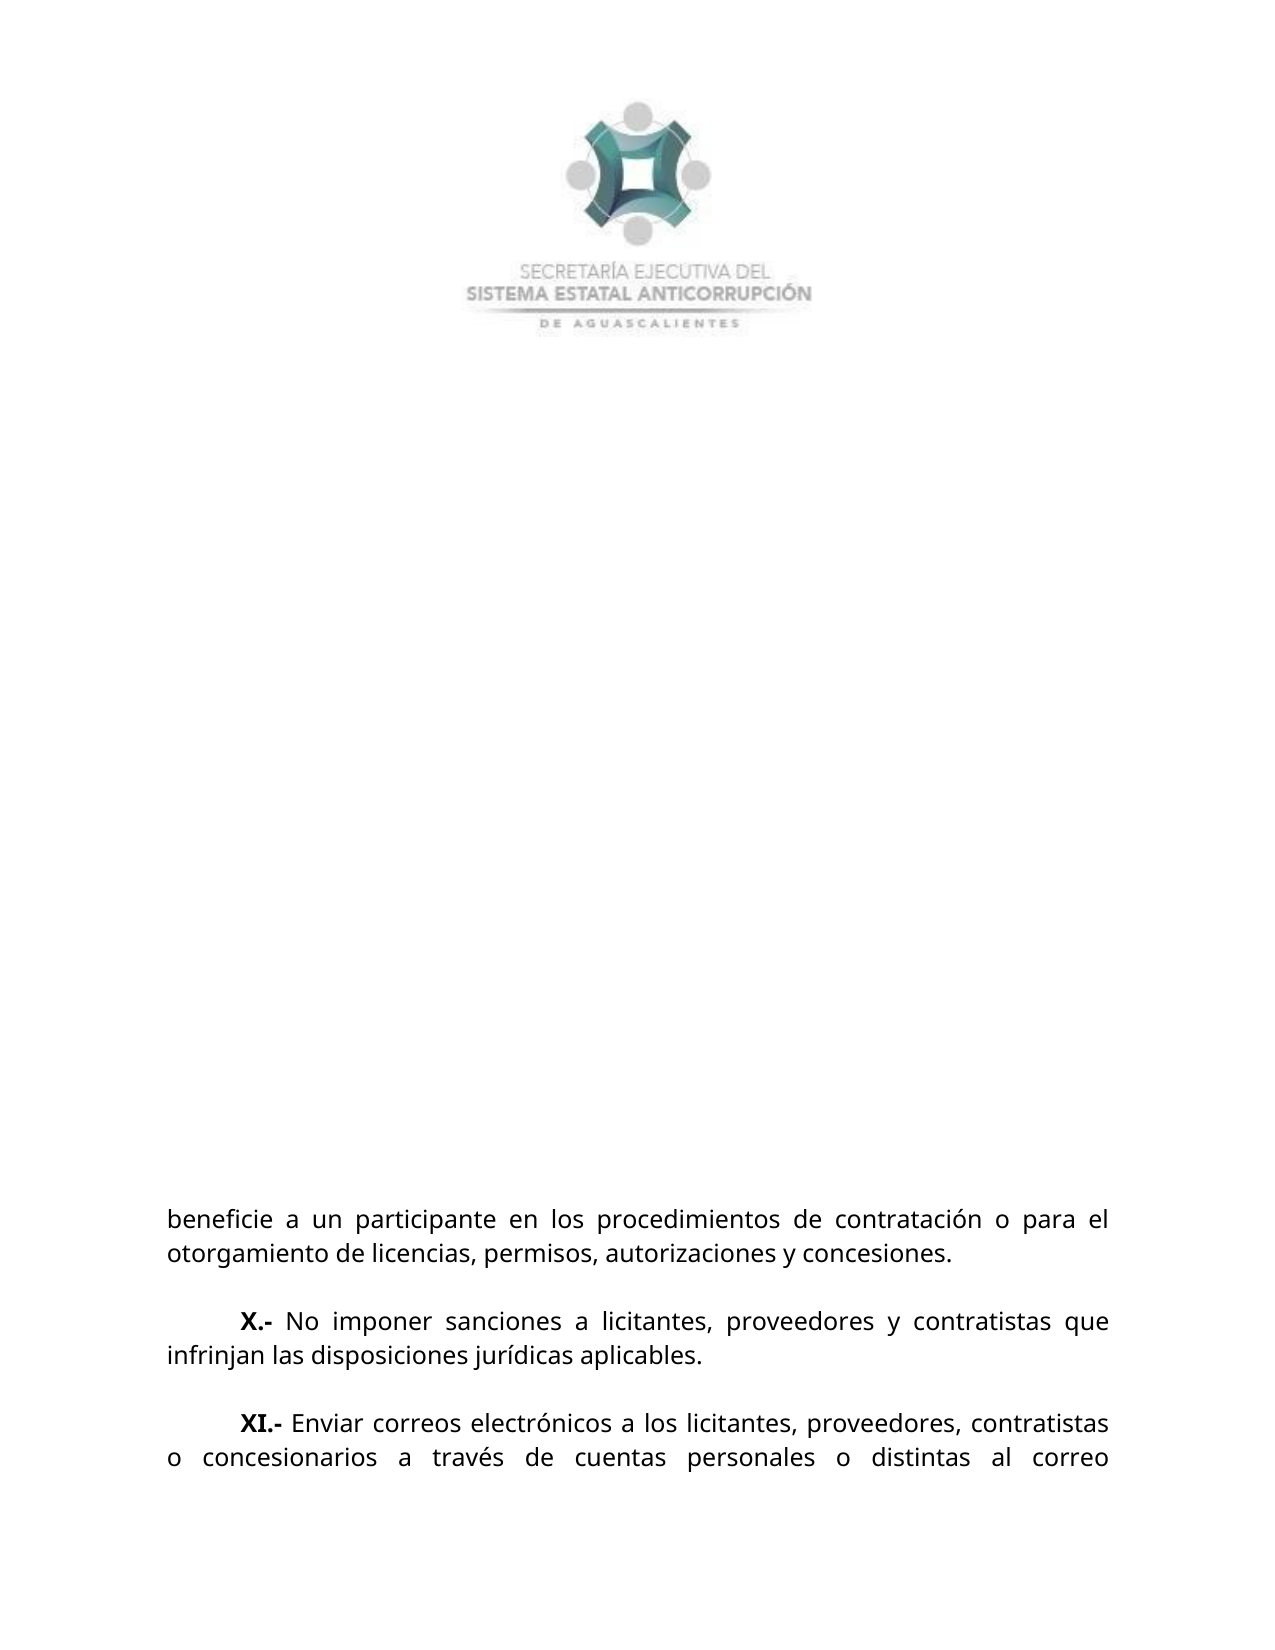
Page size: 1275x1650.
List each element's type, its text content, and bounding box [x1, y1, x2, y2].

text X.- No imponer sanciones a licitantes, proveedores y contratistas que infrinjan las disposiciones jurídicas aplicables. [167, 1304, 1110, 1372]
picture [461, 98, 812, 337]
text XI.- Enviar correos electrónicos a los licitantes, proveedores, contratistas o concesionarios a través de cuentas personales o distintas al correo institucional. [167, 1406, 1110, 1474]
text IX.- Influir en las decisiones de otros Servidores Públicos, para que se beneficie a un participante en los procedimientos de contratación o para el otorgamiento de licencias, permisos, autorizaciones y concesiones. [167, 1202, 1110, 1270]
